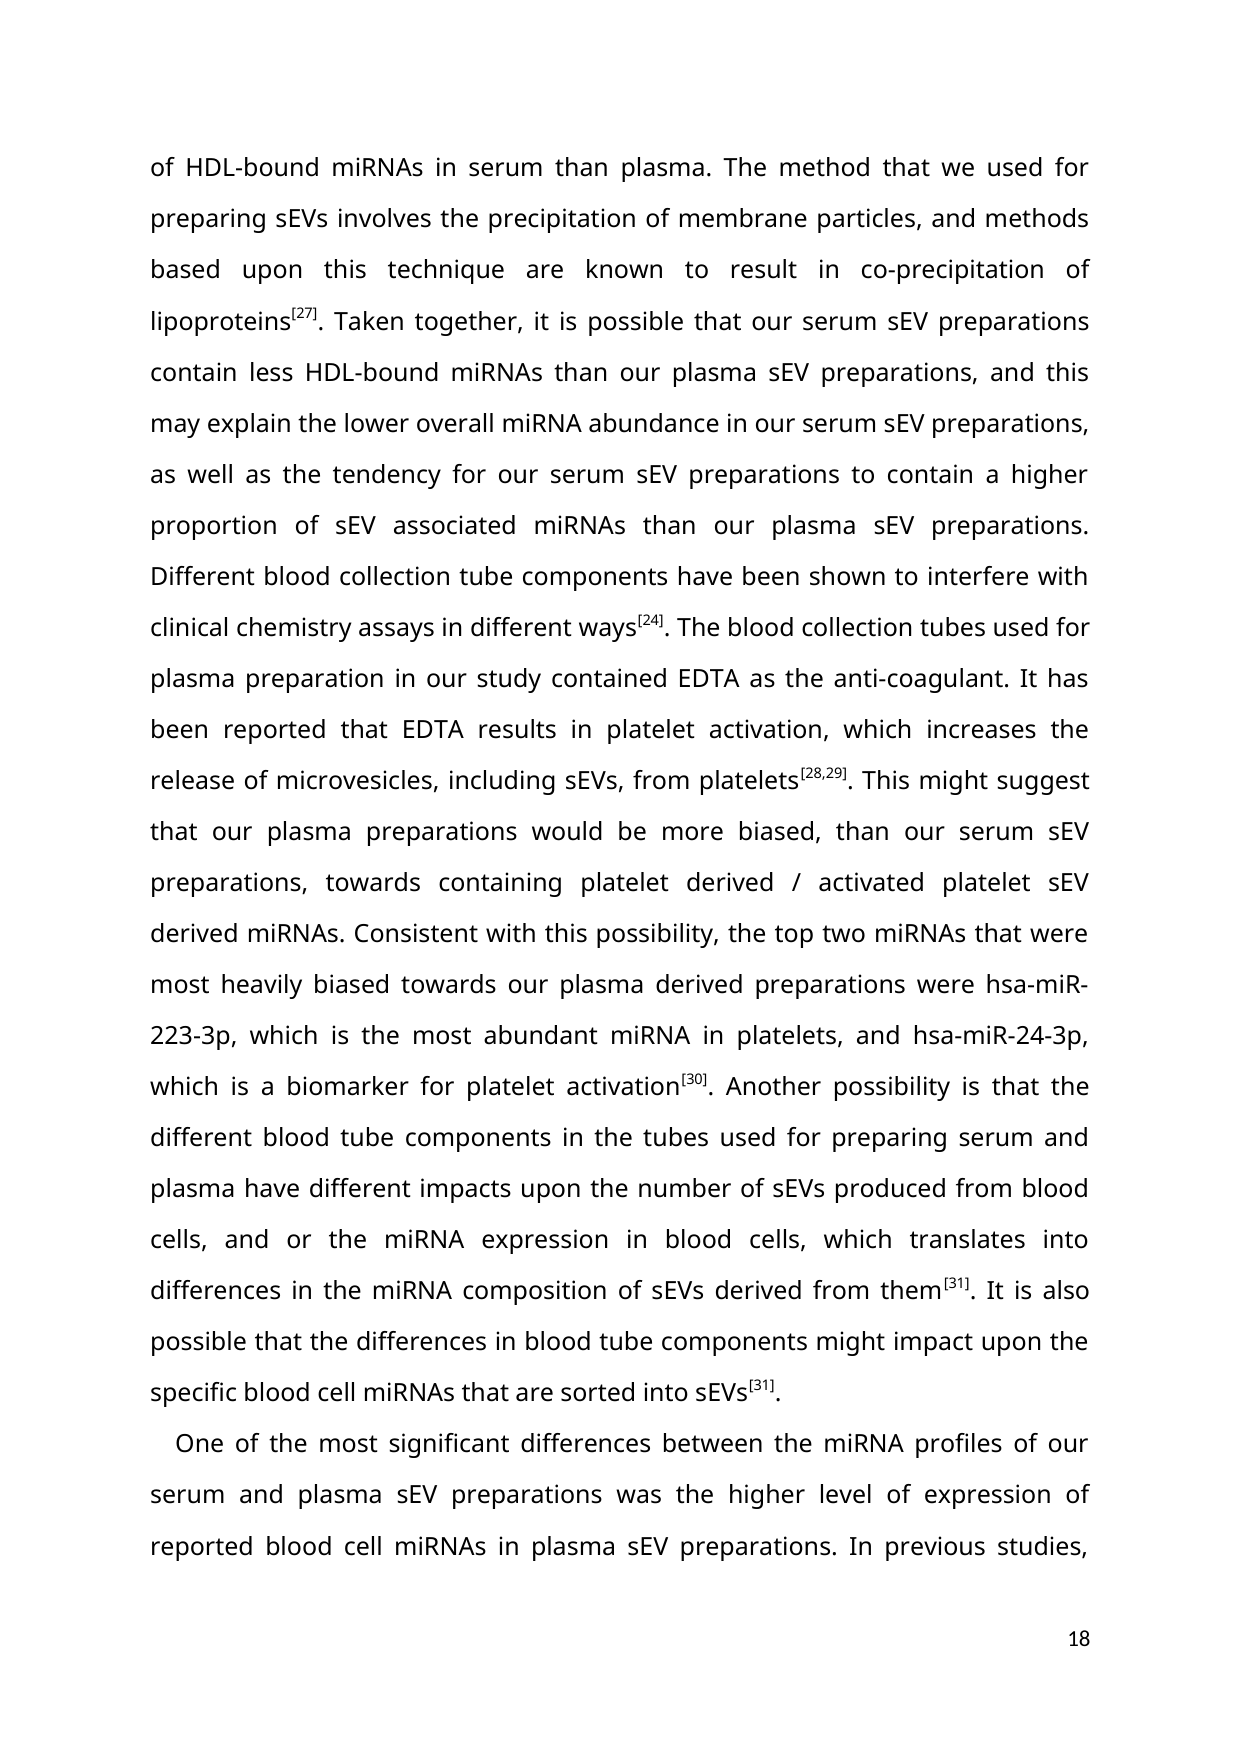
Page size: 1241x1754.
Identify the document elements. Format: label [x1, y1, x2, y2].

text [150, 1426, 1090, 1562]
text [150, 150, 1090, 1409]
